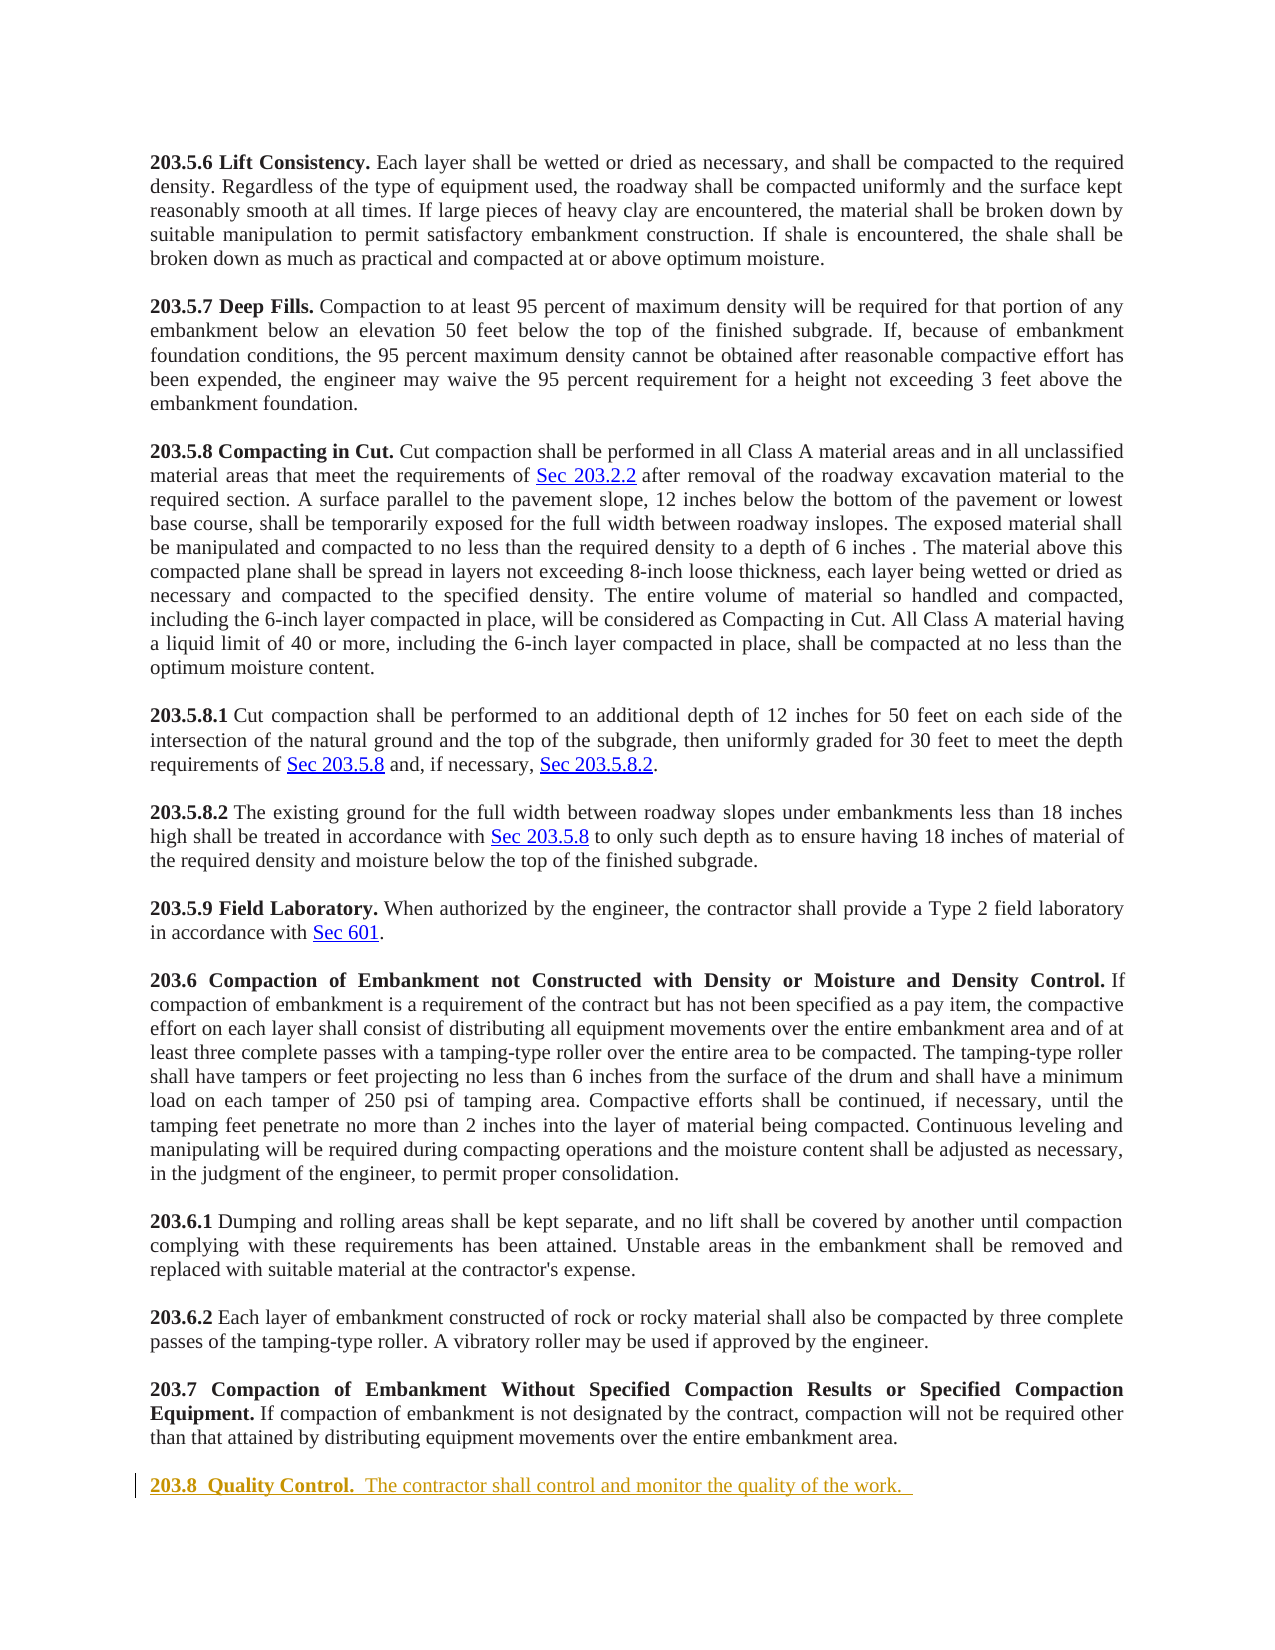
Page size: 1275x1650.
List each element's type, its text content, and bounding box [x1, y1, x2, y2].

text 203.5.6 Lift Consistency. Each layer shall be wetted or dried as necessary, and shall be compacted to the required density. Regardless of the type of equipment used, the roadway shall be compacted uniformly and the surface kept reasonably smooth at all times. If large pieces of heavy clay are encountered, the material shall be broken down by suitable manipulation to permit satisfactory embankment construction. If shale is encountered, the shale shall be broken down as much as practical and compacted at or above optimum moisture. [150, 150, 1125, 270]
text 203.6.2 Each layer of embankment constructed of rock or rocky material shall also be compacted by three complete passes of the tamping-type roller. A vibratory roller may be used if approved by the engineer. [150, 1305, 1125, 1353]
text 203.6 Compaction of Embankment not Constructed with Density or Moisture and Density Control. If compaction of embankment is a requirement of the contract but has not been specified as a pay item, the compactive effort on each layer shall consist of distributing all equipment movements over the entire embankment area and of at least three complete passes with a tamping-type roller over the entire area to be compacted. The tamping-type roller shall have tampers or feet projecting no less than 6 inches from the surface of the drum and shall have a minimum load on each tamper of 250 psi of tamping area. Compactive efforts shall be continued, if necessary, until the tamping feet penetrate no more than 2 inches into the layer of material being compacted. Continuous leveling and manipulating will be required during compacting operations and the moisture content shall be adjusted as necessary, in the judgment of the engineer, to permit proper consolidation. [150, 968, 1125, 1185]
text 203.5.7 Deep Fills. Compaction to at least 95 percent of maximum density will be required for that portion of any embankment below an elevation 50 feet below the top of the finished subgrade. If, because of embankment foundation conditions, the 95 percent maximum density cannot be obtained after reasonable compactive effort has been expended, the engineer may waive the 95 percent requirement for a height not exceeding 3 feet above the embankment foundation. [150, 294, 1125, 415]
text 203.5.8.2 The existing ground for the full width between roadway slopes under embankments less than 18 inches high shall be treated in accordance with Sec 203.5.8 to only such depth as to ensure having 18 inches of material of the required density and moisture below the top of the finished subgrade. [150, 800, 1125, 872]
text 203.6.1 Dumping and rolling areas shall be kept separate, and no lift shall be covered by another until compaction complying with these requirements has been attained. Unstable areas in the embankment shall be removed and replaced with suitable material at the contractor's expense. [150, 1209, 1125, 1281]
text 203.7 Compaction of Embankment Without Specified Compaction Results or Specified Compaction Equipment. If compaction of embankment is not designated by the contract, compaction will not be required other than that attained by distributing equipment movements over the entire embankment area. [150, 1377, 1125, 1449]
text 203.5.8.1 Cut compaction shall be performed to an additional depth of 12 inches for 50 feet on each side of the intersection of the natural ground and the top of the subgrade, then uniformly graded for 30 feet to meet the depth requirements of Sec 203.5.8 and, if necessary, Sec 203.5.8.2. [150, 703, 1125, 776]
text 203.5.9 Field Laboratory. When authorized by the engineer, the contractor shall provide a Type 2 field laboratory in accordance with Sec 601. [150, 896, 1125, 944]
text 203.5.8 Compacting in Cut. Cut compaction shall be performed in all Class A material areas and in all unclassified material areas that meet the requirements of Sec 203.2.2 after removal of the roadway excavation material to the required section. A surface parallel to the pavement slope, 12 inches below the bottom of the pavement or lowest base course, shall be temporarily exposed for the full width between roadway inslopes. The exposed material shall be manipulated and compacted to no less than the required density to a depth of 6 inches . The material above this compacted plane shall be spread in layers not exceeding 8-inch loose thickness, each layer being wetted or dried as necessary and compacted to the specified density. The entire volume of material so handled and compacted, including the 6-inch layer compacted in place, will be considered as Compacting in Cut. All Class A material having a liquid limit of 40 or more, including the 6-inch layer compacted in place, shall be compacted at no less than the optimum moisture content. [150, 439, 1125, 679]
